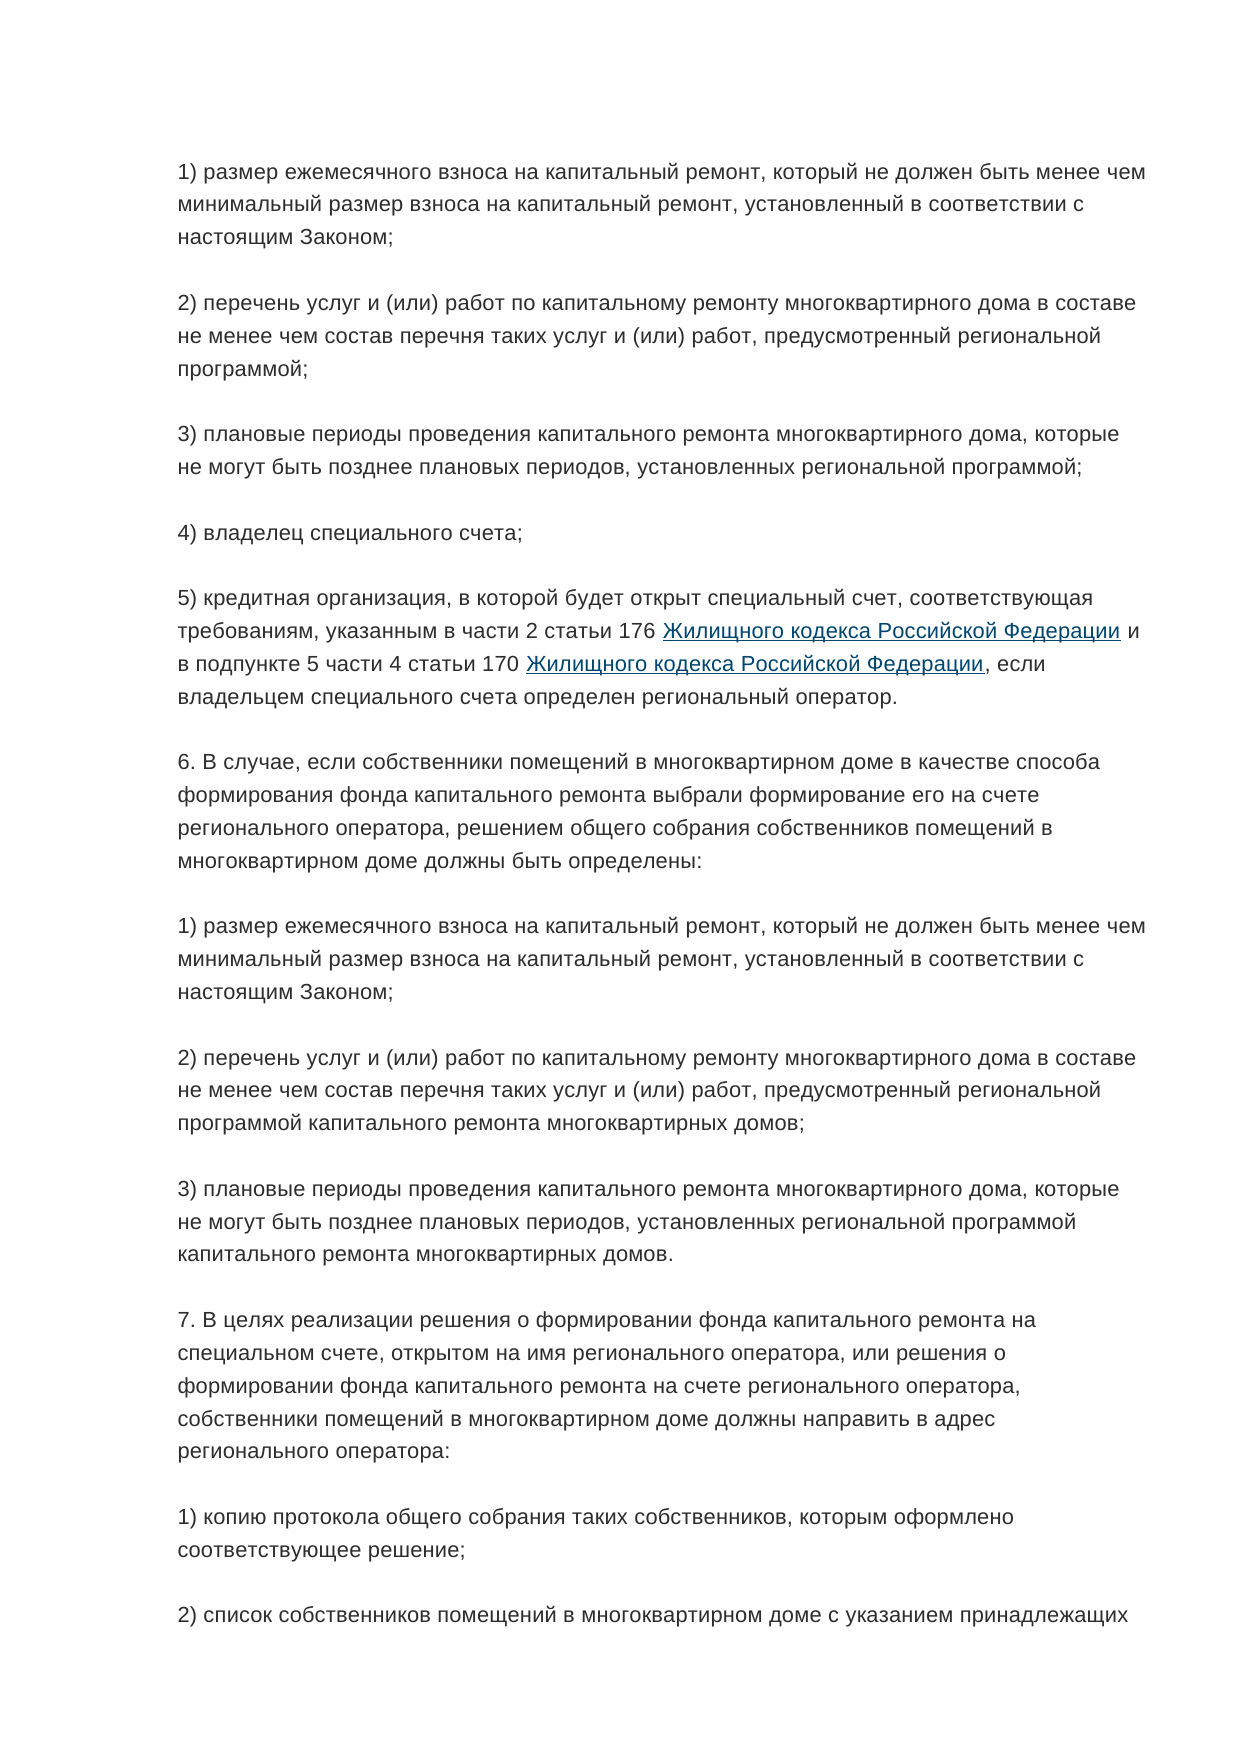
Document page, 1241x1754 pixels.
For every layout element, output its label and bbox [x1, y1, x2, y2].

text [177, 118, 1152, 1627]
